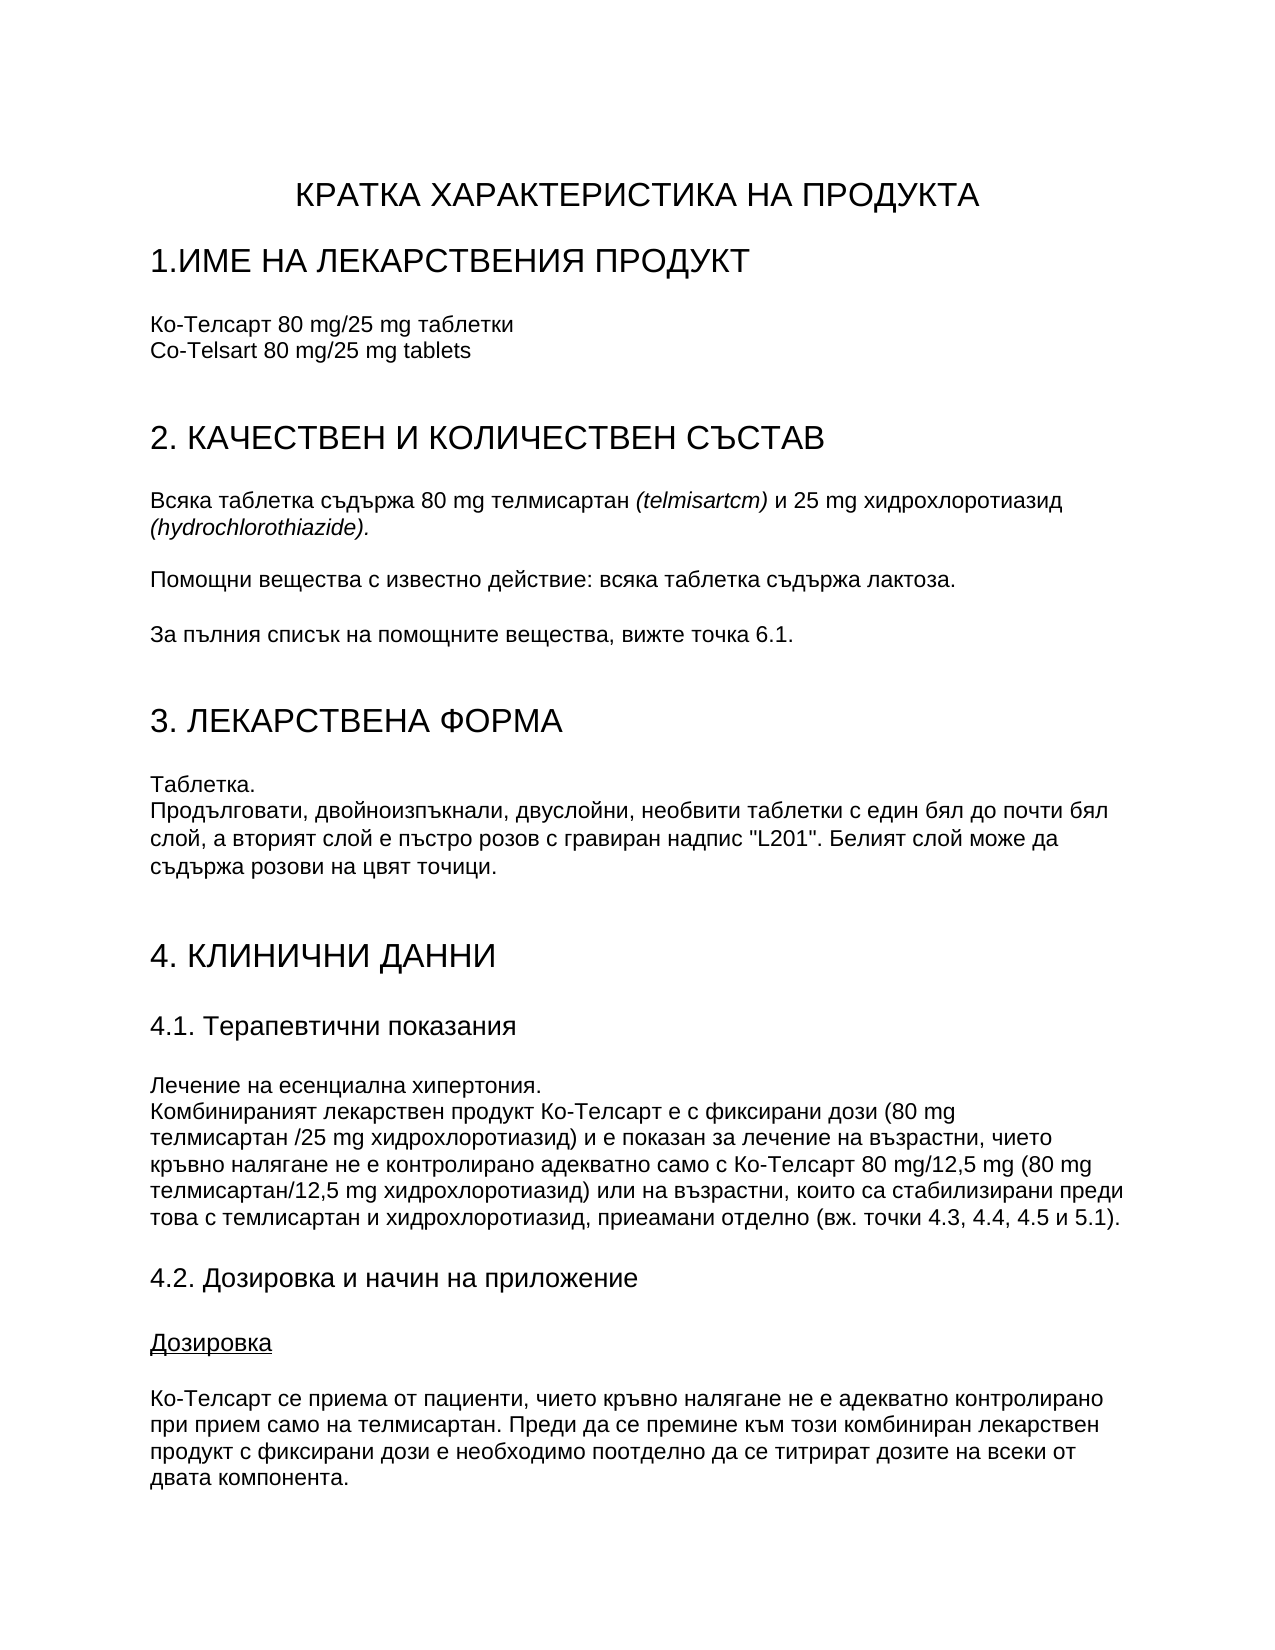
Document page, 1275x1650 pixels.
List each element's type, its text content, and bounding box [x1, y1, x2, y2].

subtitle 4.2. Дозировка и начин на приложение [150, 1262, 1125, 1293]
text За пълния списък на помощните вещества, вижте точка 6.1. [150, 621, 1125, 647]
text Co-Telsart 80 mg/25 mg tablets [150, 337, 1125, 363]
text Лечение на есенциална хипертония. [150, 1072, 1125, 1098]
text Комбинираният лекарствен продукт Ко-Телсарт е с фиксирани дози (80 mg телмисартан /25 mg хидрохлоротиазид) и е показан за лечение на възрастни, чието кръвно налягане не е контролирано адекватно само с Ко-Телсарт 80 mg/12,5 mg (80 mg телмисартан/12,5 mg хидрохлоротиазид) или на възрастни, които са стабилизирани преди това с темлисартан и хидрохлоротиазид, приеамани отделно (вж. точки 4.3, 4.4, 4.5 и 5.1). [150, 1098, 1125, 1230]
text Помощни вещества с известно действие: всяка таблетка съдържа лактоза. [150, 566, 1125, 593]
subtitle 4.1. Терапевтични показания [150, 1010, 1125, 1041]
subtitle 3. ЛЕКАРСТВЕНА ФОРМА [150, 702, 1125, 740]
subtitle 1.ИМЕ НА ЛЕКАРСТВЕНИЯ ПРОДУКТ [150, 241, 1125, 280]
subtitle 2. КАЧЕСТВЕН И КОЛИЧЕСТВЕН СЪСТАВ [150, 418, 1125, 456]
subtitle КРАТКА ХАРАКТЕРИСТИКА НА ПРОДУКТА [150, 175, 1125, 213]
text Ко-Телсарт 80 mg/25 mg таблетки [150, 311, 1125, 337]
subtitle 4. КЛИНИЧНИ ДАННИ [150, 936, 1125, 975]
text Всяка таблетка съдържа 80 mg телмисартан (telmisartcm) и 25 mg хидрохлоротиазид (hydrochlorothiazide). [150, 487, 1125, 540]
text Продълговати, двойноизпъкнали, двуслойни, необвити таблетки с един бял до почти бял слой, а вторият слой е пъстро розов с гравиран надпис "L201". Белият слой може да съдържа розови на цвят точици. [150, 797, 1125, 879]
text Ко-Телсарт се приема от пациенти, чието кръвно налягане не е адекватно контролирано при прием само на телмисартан. Преди да се премине към този комбиниран лекарствен продукт с фиксирани дози е необходимо поотделно да се титрират дозите на всеки от двата компонента. [150, 1385, 1125, 1491]
text Таблетка. [150, 771, 1125, 797]
subtitle Дозировка [150, 1328, 1125, 1356]
